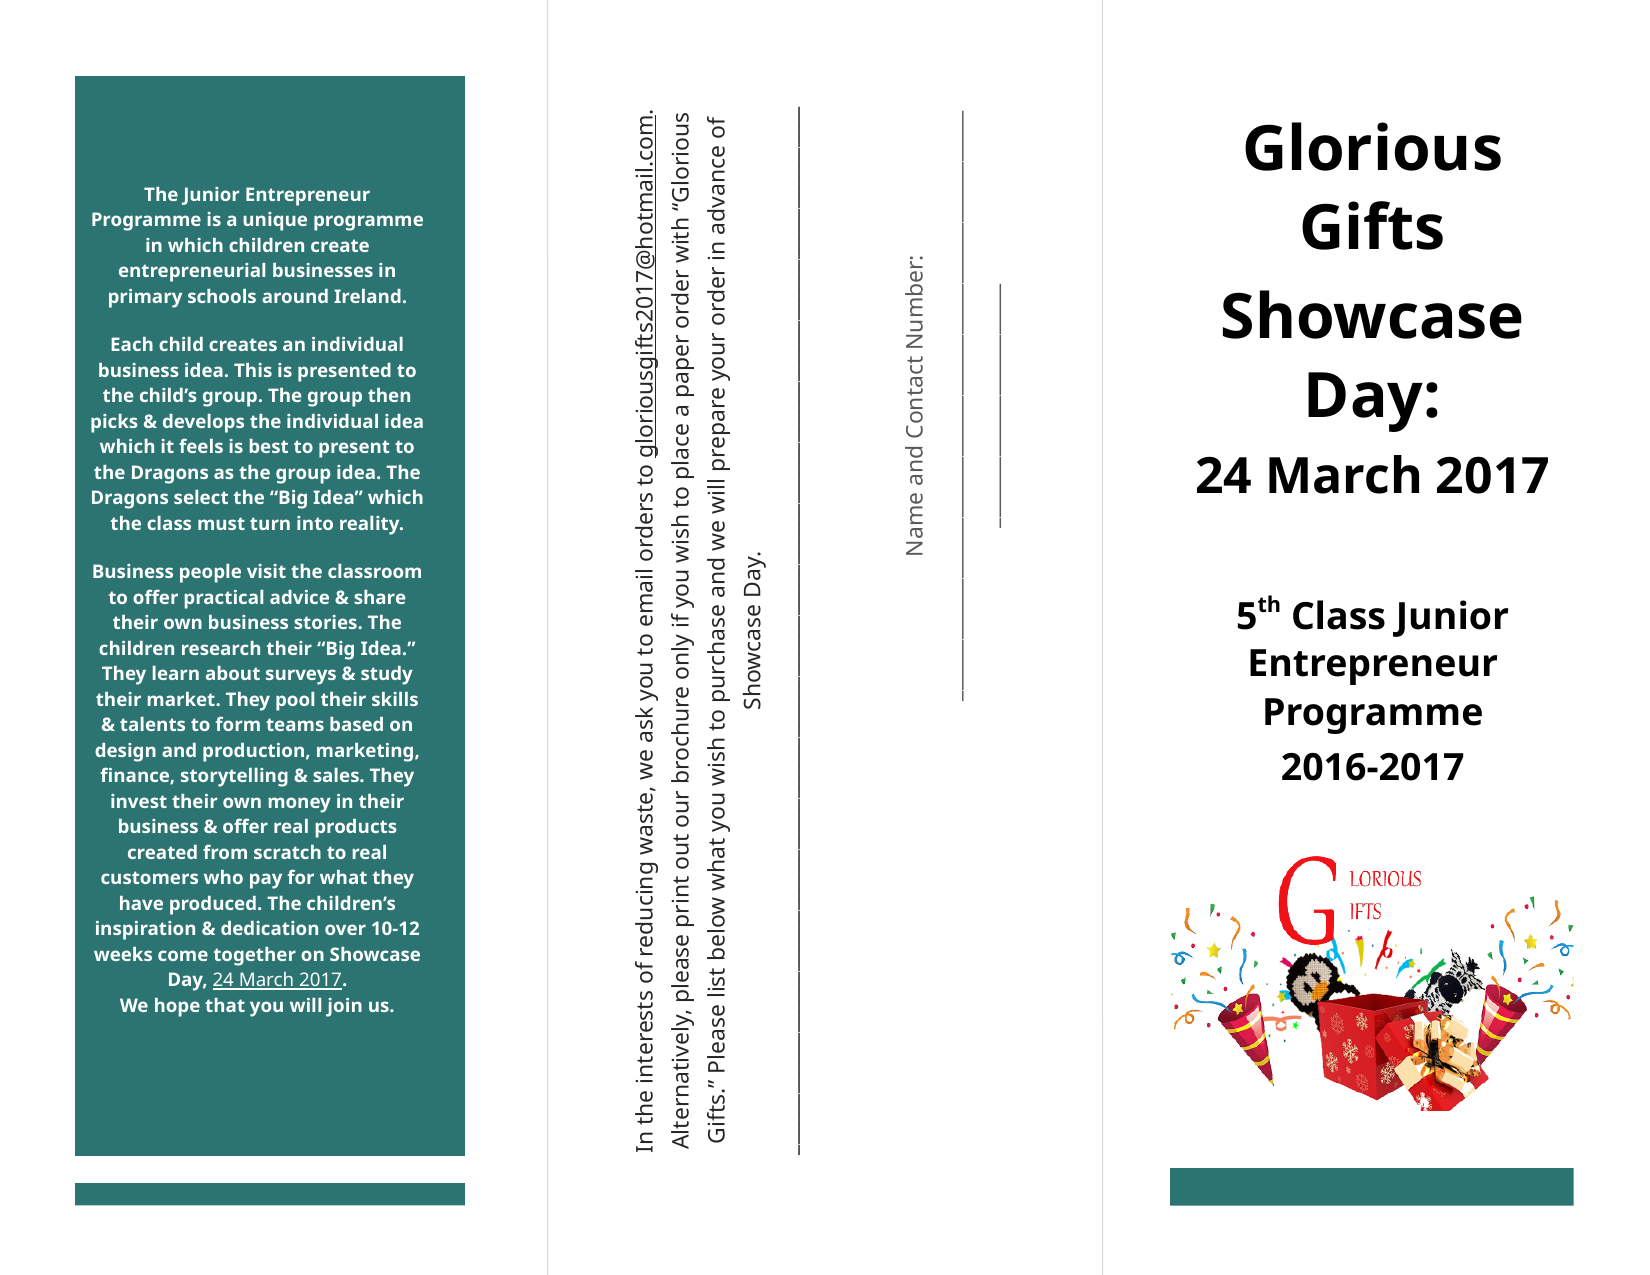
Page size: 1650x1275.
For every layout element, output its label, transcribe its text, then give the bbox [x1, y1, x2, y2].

table_header [552, 76, 824, 1156]
table_header The Junior Entrepreneur Programme is a unique programme in which children create entrepreneurial businesses in primary schools around Ireland. Each child creates an individual business idea. This is presented to the child’s group. The group then picks & develops the individual idea which it feels is best to present to the Dragons as the group idea. The Dragons select the “Big Idea” which the class must turn into reality. Business people visit the classroom to offer practical advice & share their own business stories. The children research their “Big Idea.” They learn about surveys & study their market. They pool their skills & talents to form teams based on design and production, marketing, finance, storytelling & sales. They invest their own money in their business & offer real products created from scratch to real customers who pay for what they have produced. The children’s inspiration & dedication over 10-12 weeks come together on Showcase Day, 24 March 2017. We hope that you will join us. [75, 76, 552, 1156]
table_header Name and Contact Number: __________________________________________________________________________________ [824, 76, 1096, 1156]
picture [1171, 840, 1574, 1111]
table_header Glorious Gifts Showcase Day: 24 March 2017 5th Class Junior Entrepreneur Programme 2016-2017 [1096, 76, 1573, 1156]
